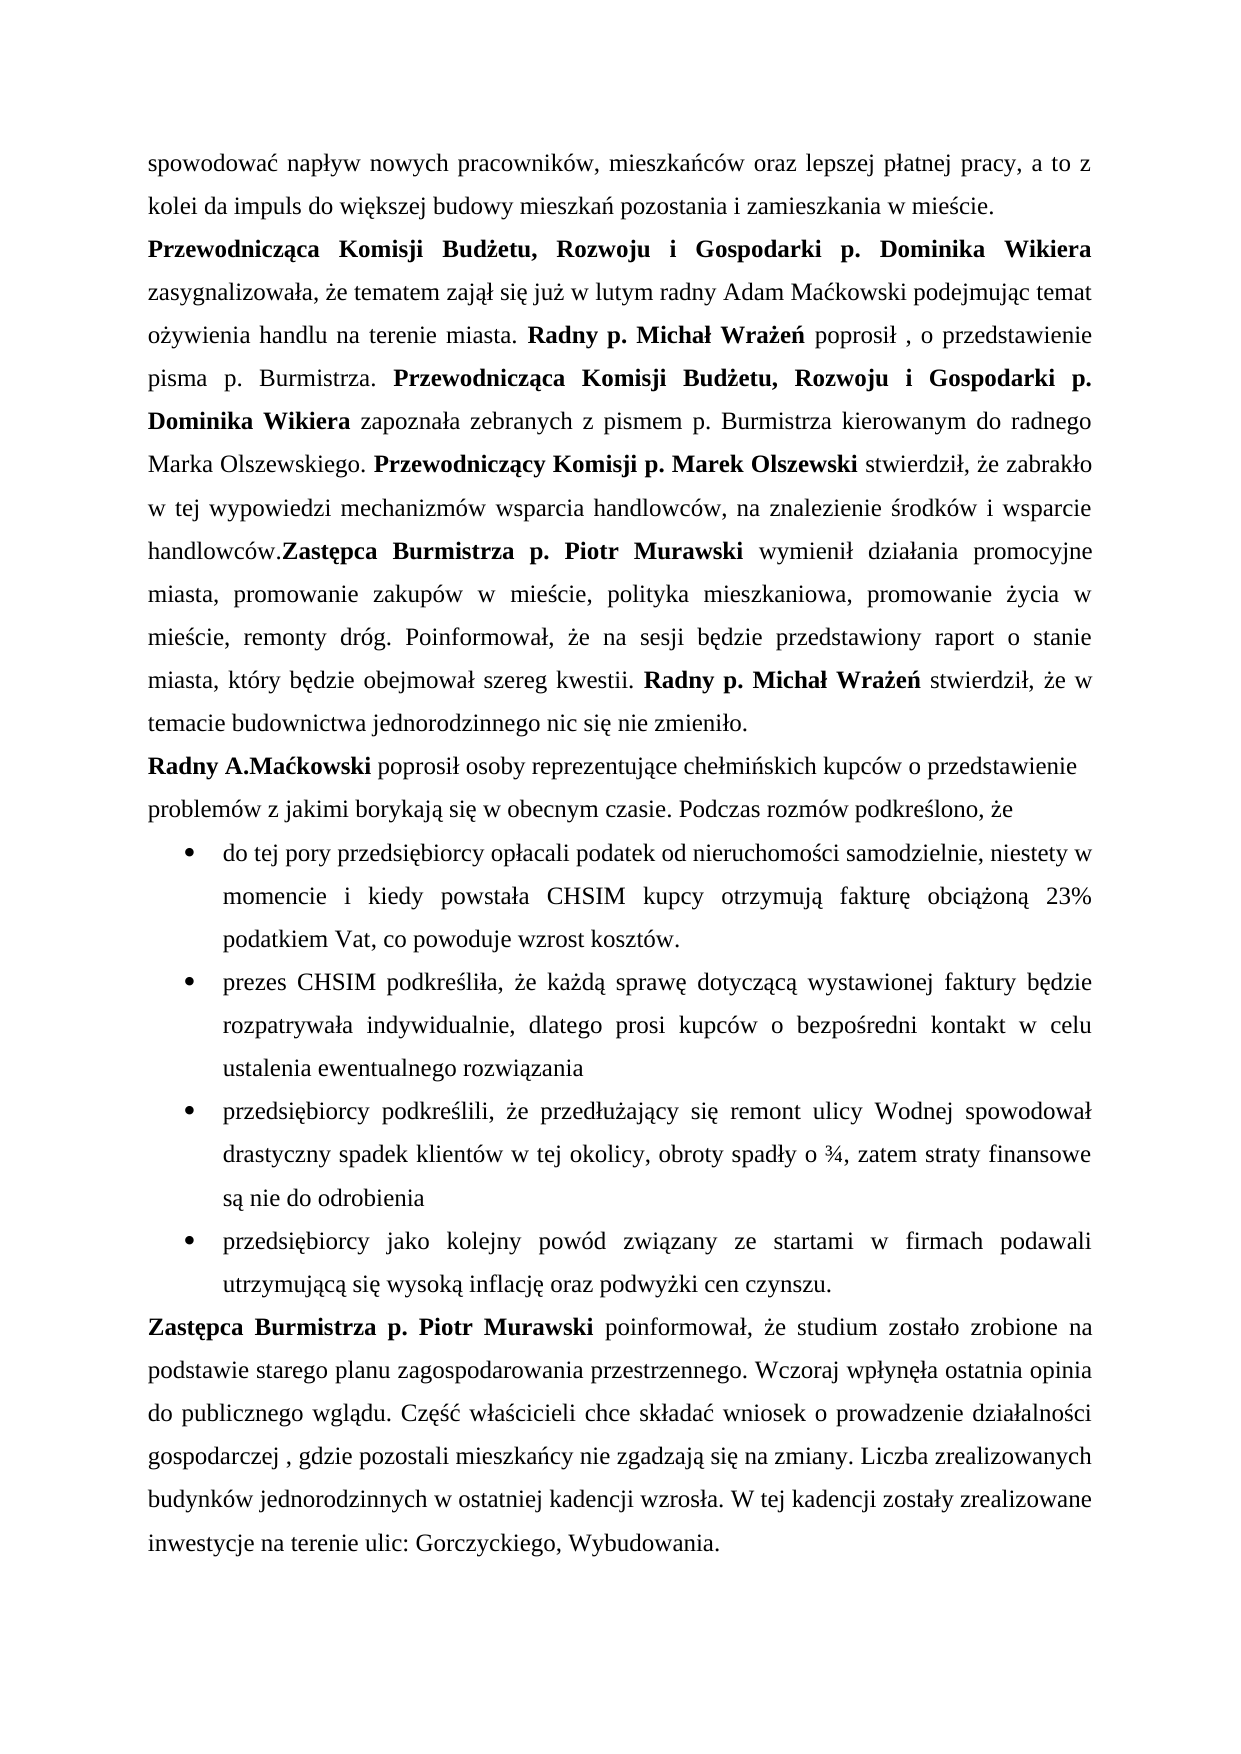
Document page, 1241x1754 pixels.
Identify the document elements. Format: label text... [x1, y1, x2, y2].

list przedsiębiorcy podkreślili, że przedłużający się remont ulicy Wodnej spowodował drastyczny spadek klientów w tej okolicy, obroty spadły o ¾, zatem straty finansowe są nie do odrobienia [185, 1096, 1093, 1211]
text Radny A.Maćkowski poprosił osoby reprezentujące chełmińskich kupców o przedstawienie problemów z jakimi borykają się w obecnym czasie. Podczas rozmów podkreślono, że [148, 751, 1093, 823]
list prezes CHSIM podkreśliła, że każdą sprawę dotyczącą wystawionej faktury będzie rozpatrywała indywidualnie, dlatego prosi kupców o bezpośredni kontakt w celu ustalenia ewentualnego rozwiązania [185, 967, 1093, 1082]
text Przewodnicząca Komisji Budżetu, Rozwoju i Gospodarki p. Dominika Wikiera zasygnalizowała, że tematem zajął się już w lutym radny Adam Maćkowski podejmując temat ożywienia handlu na terenie miasta. Radny p. Michał Wrażeń poprosił , o przedstawienie pisma p. Burmistrza. Przewodnicząca Komisji Budżetu, Rozwoju i Gospodarki p. Dominika Wikiera zapoznała zebranych z pismem p. Burmistrza kierowanym do radnego Marka Olszewskiego. Przewodniczący Komisji p. Marek Olszewski stwierdził, że zabrakło w tej wypowiedzi mechanizmów wsparcia handlowców, na znalezienie środków i wsparcie handlowców.Zastępca Burmistrza p. Piotr Murawski wymienił działania promocyjne miasta, promowanie zakupów w mieście, polityka mieszkaniowa, promowanie życia w mieście, remonty dróg. Poinformował, że na sesji będzie przedstawiony raport o stanie miasta, który będzie obejmował szereg kwestii. Radny p. Michał Wrażeń stwierdził, że w temacie budownictwa jednorodzinnego nic się nie zmieniło. [148, 234, 1093, 737]
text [148, 148, 1093, 219]
list do tej pory przedsiębiorcy opłacali podatek od nieruchomości samodzielnie, niestety w momencie i kiedy powstała CHSIM kupcy otrzymują fakturę obciążoną 23% podatkiem Vat, co powoduje wzrost kosztów. [185, 838, 1093, 953]
list przedsiębiorcy jako kolejny powód związany ze startami w firmach podawali utrzymującą się wysoką inflację oraz podwyżki cen czynszu. [185, 1226, 1093, 1298]
text Zastępca Burmistrza p. Piotr Murawski poinformował, że studium zostało zrobione na podstawie starego planu zagospodarowania przestrzennego. Wczoraj wpłynęła ostatnia opinia do publicznego wglądu. Część właścicieli chce składać wniosek o prowadzenie działalności gospodarczej , gdzie pozostali mieszkańcy nie zgadzają się na zmiany. Liczba zrealizowanych budynków jednorodzinnych w ostatniej kadencji wzrosła. W tej kadencji zostały zrealizowane inwestycje na terenie ulic: Gorczyckiego, Wybudowania. [148, 1312, 1093, 1556]
